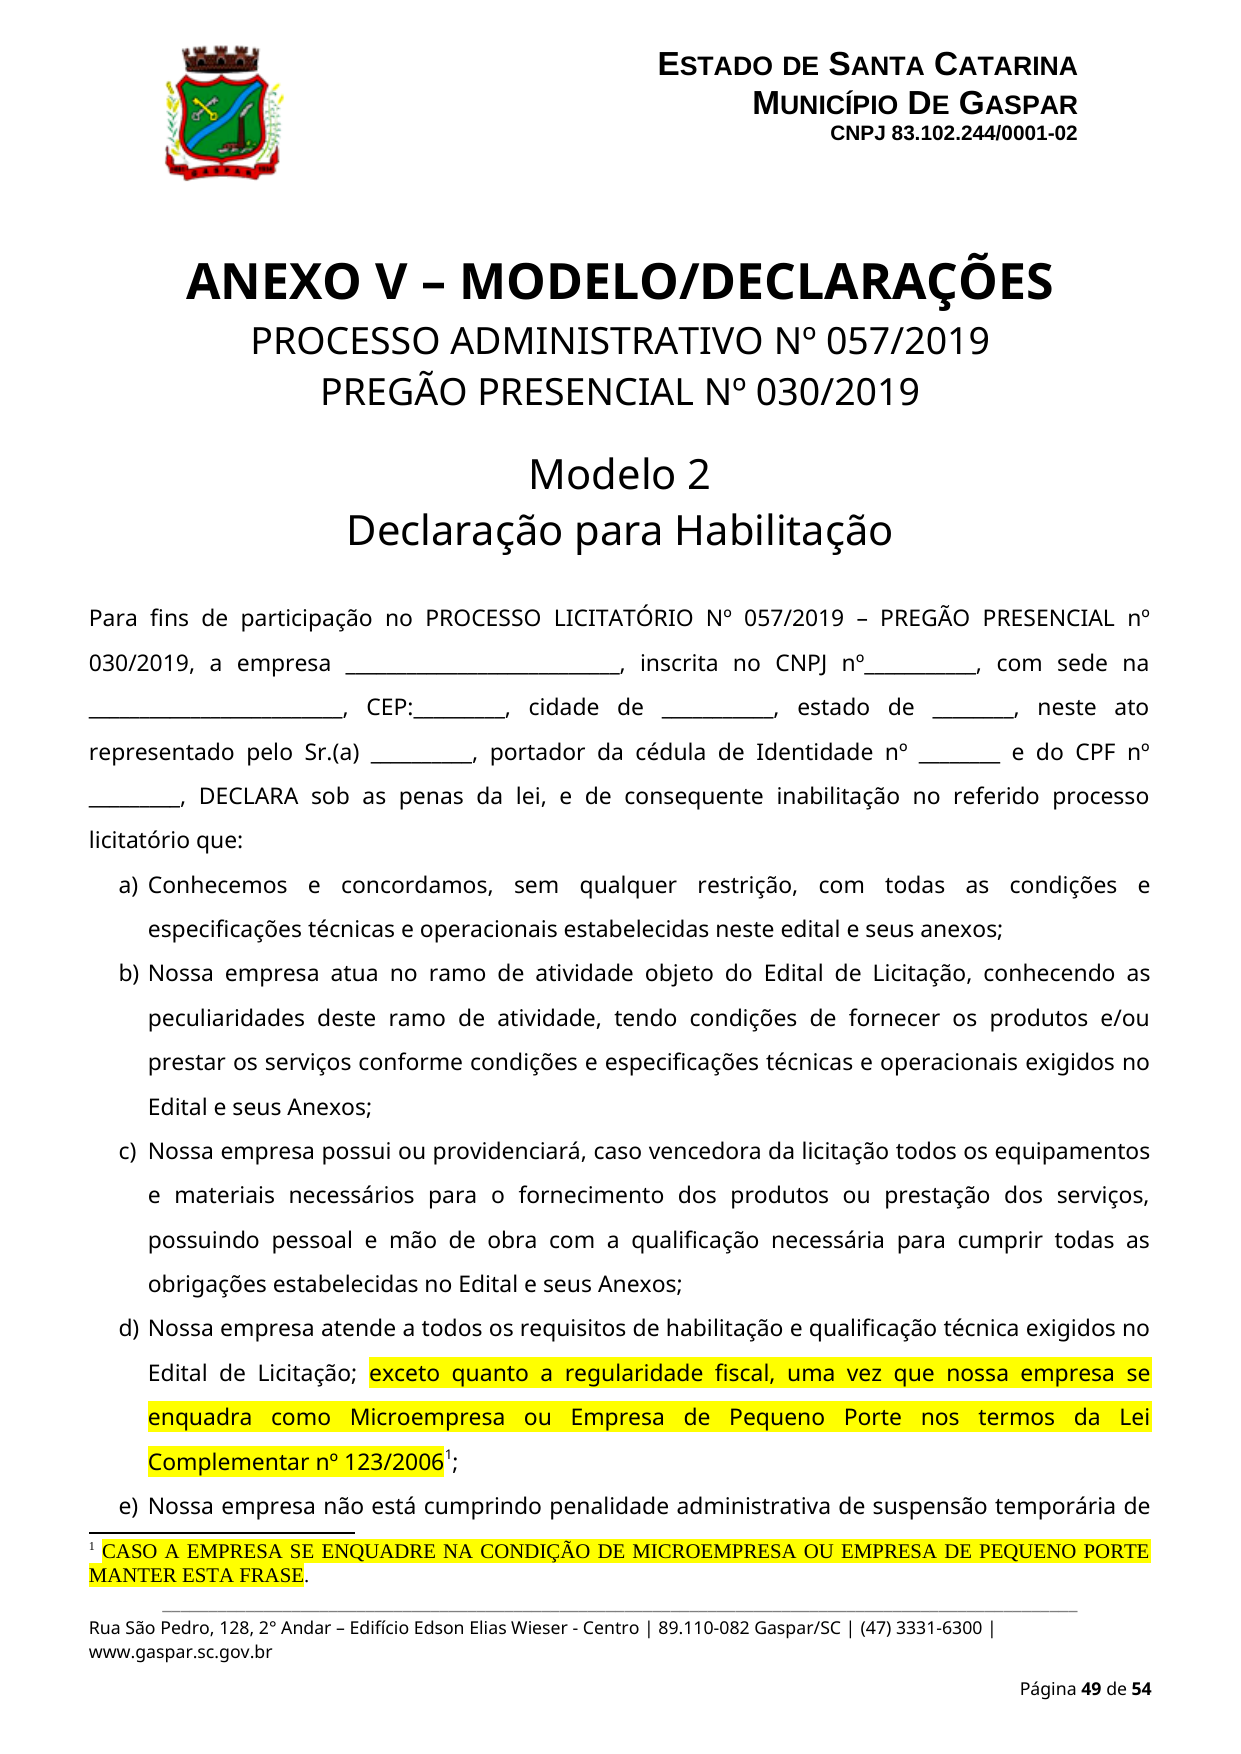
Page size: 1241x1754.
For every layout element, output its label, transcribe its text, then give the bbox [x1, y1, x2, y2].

text ANEXO V – MODELO/DECLARAÇÕES [89, 246, 1152, 314]
text Modelo 2 [89, 444, 1152, 501]
list Nossa empresa possui ou providenciará, caso vencedora da licitação todos os equipamentos e materiais necessários para o fornecimento dos produtos ou prestação dos serviços, possuindo pessoal e mão de obra com a qualificação necessária para cumprir todas as obrigações estabelecidas no Edital e seus Anexos; [118, 1122, 1152, 1299]
text Para fins de participação no PROCESSO LICITATÓRIO Nº 057/2019 – PREGÃO PRESENCIAL nº 030/2019, a empresa ___________________________, inscrita no CNPJ nº___________, com sede na _________________________, CEP:_________, cidade de ___________, estado de ________, neste ato representado pelo Sr.(a) __________, portador da cédula de Identidade nº ________ e do CPF nº _________, DECLARA sob as penas da lei, e de consequente inabilitação no referido processo licitatório que: [89, 589, 1152, 856]
list Nossa empresa atua no ramo de atividade objeto do Edital de Licitação, conhecendo as peculiaridades deste ramo de atividade, tendo condições de fornecer os produtos e/ou prestar os serviços conforme condições e especificações técnicas e operacionais exigidos no Edital e seus Anexos; [118, 944, 1152, 1122]
list Nossa empresa atende a todos os requisitos de habilitação e qualificação técnica exigidos no Edital de Licitação; exceto quanto a regularidade fiscal, uma vez que nossa empresa se enquadra como Microempresa ou Empresa de Pequeno Porte nos termos da Lei Complementar nº 123/2006; [118, 1299, 1152, 1477]
text PREGÃO PRESENCIAL Nº 030/2019 [89, 365, 1152, 416]
text Declaração para Habilitação [89, 501, 1152, 558]
text PROCESSO ADMINISTRATIVO Nº 057/2019 [89, 314, 1152, 365]
list Conhecemos e concordamos, sem qualquer restrição, com todas as condições e especificações técnicas e operacionais estabelecidas neste edital e seus anexos; [118, 856, 1152, 944]
picture [162, 44, 289, 183]
